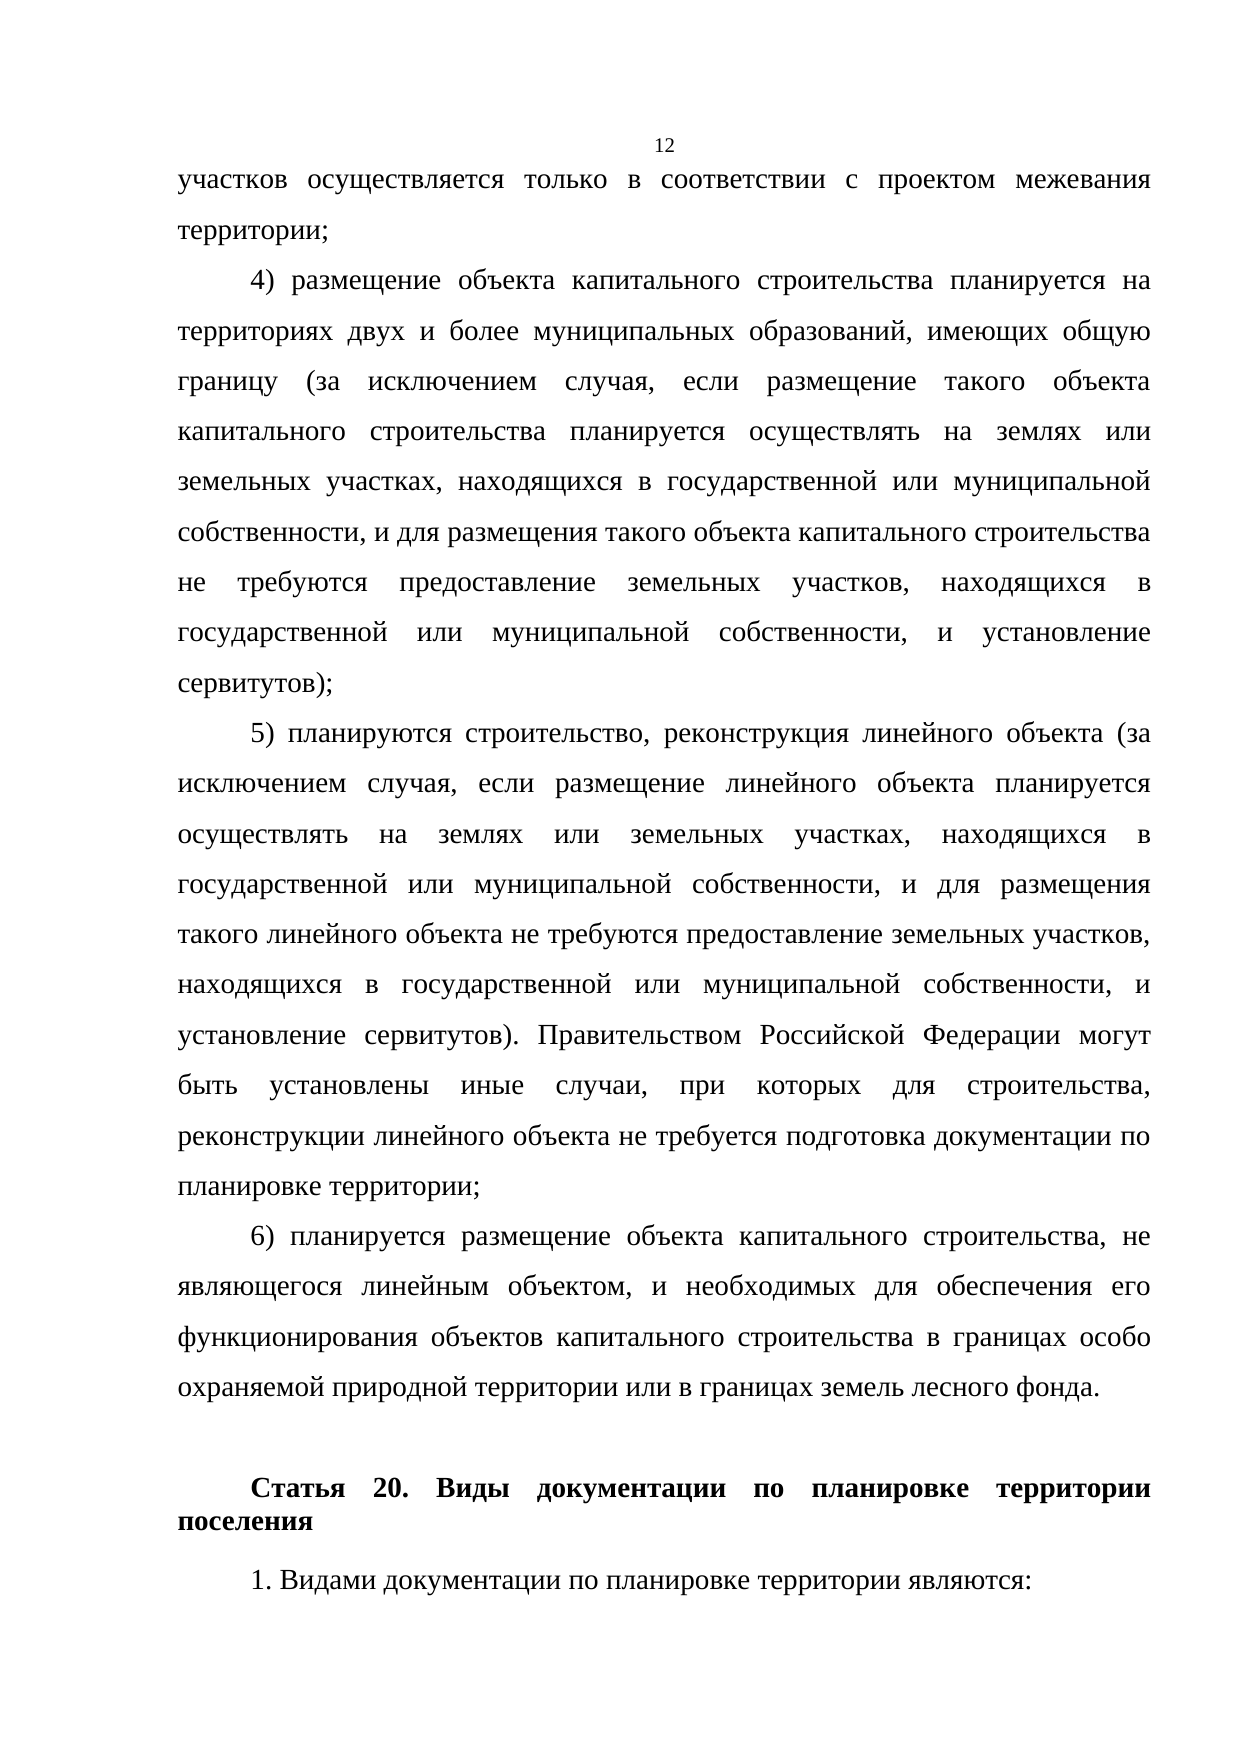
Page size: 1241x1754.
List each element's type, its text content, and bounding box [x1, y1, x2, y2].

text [177, 162, 1152, 246]
text 1. Видами документации по планировке территории являются: [177, 1562, 1152, 1595]
text 6) планируется размещение объекта капитального строительства, не являющегося линейным объектом, и необходимых для обеспечения его функционирования объектов капитального строительства в границах особо охраняемой природной территории или в границах земель лесного фонда. [177, 1218, 1152, 1403]
text Статья 20. Виды документации по планировке территории поселения [177, 1470, 1152, 1537]
text 4) размещение объекта капитального строительства планируется на территориях двух и более муниципальных образований, имеющих общую границу (за исключением случая, если размещение такого объекта капитального строительства планируется осуществлять на землях или земельных участках, находящихся в государственной или муниципальной собственности, и для размещения такого объекта капитального строительства не требуются предоставление земельных участков, находящихся в государственной или муниципальной собственности, и установление сервитутов); [177, 262, 1152, 698]
text 5) планируются строительство, реконструкция линейного объекта (за исключением случая, если размещение линейного объекта планируется осуществлять на землях или земельных участках, находящихся в государственной или муниципальной собственности, и для размещения такого линейного объекта не требуются предоставление земельных участков, находящихся в государственной или муниципальной собственности, и установление сервитутов). Правительством Российской Федерации могут быть установлены иные случаи, при которых для строительства, реконструкции линейного объекта не требуется подготовка документации по планировке территории; [177, 715, 1152, 1201]
